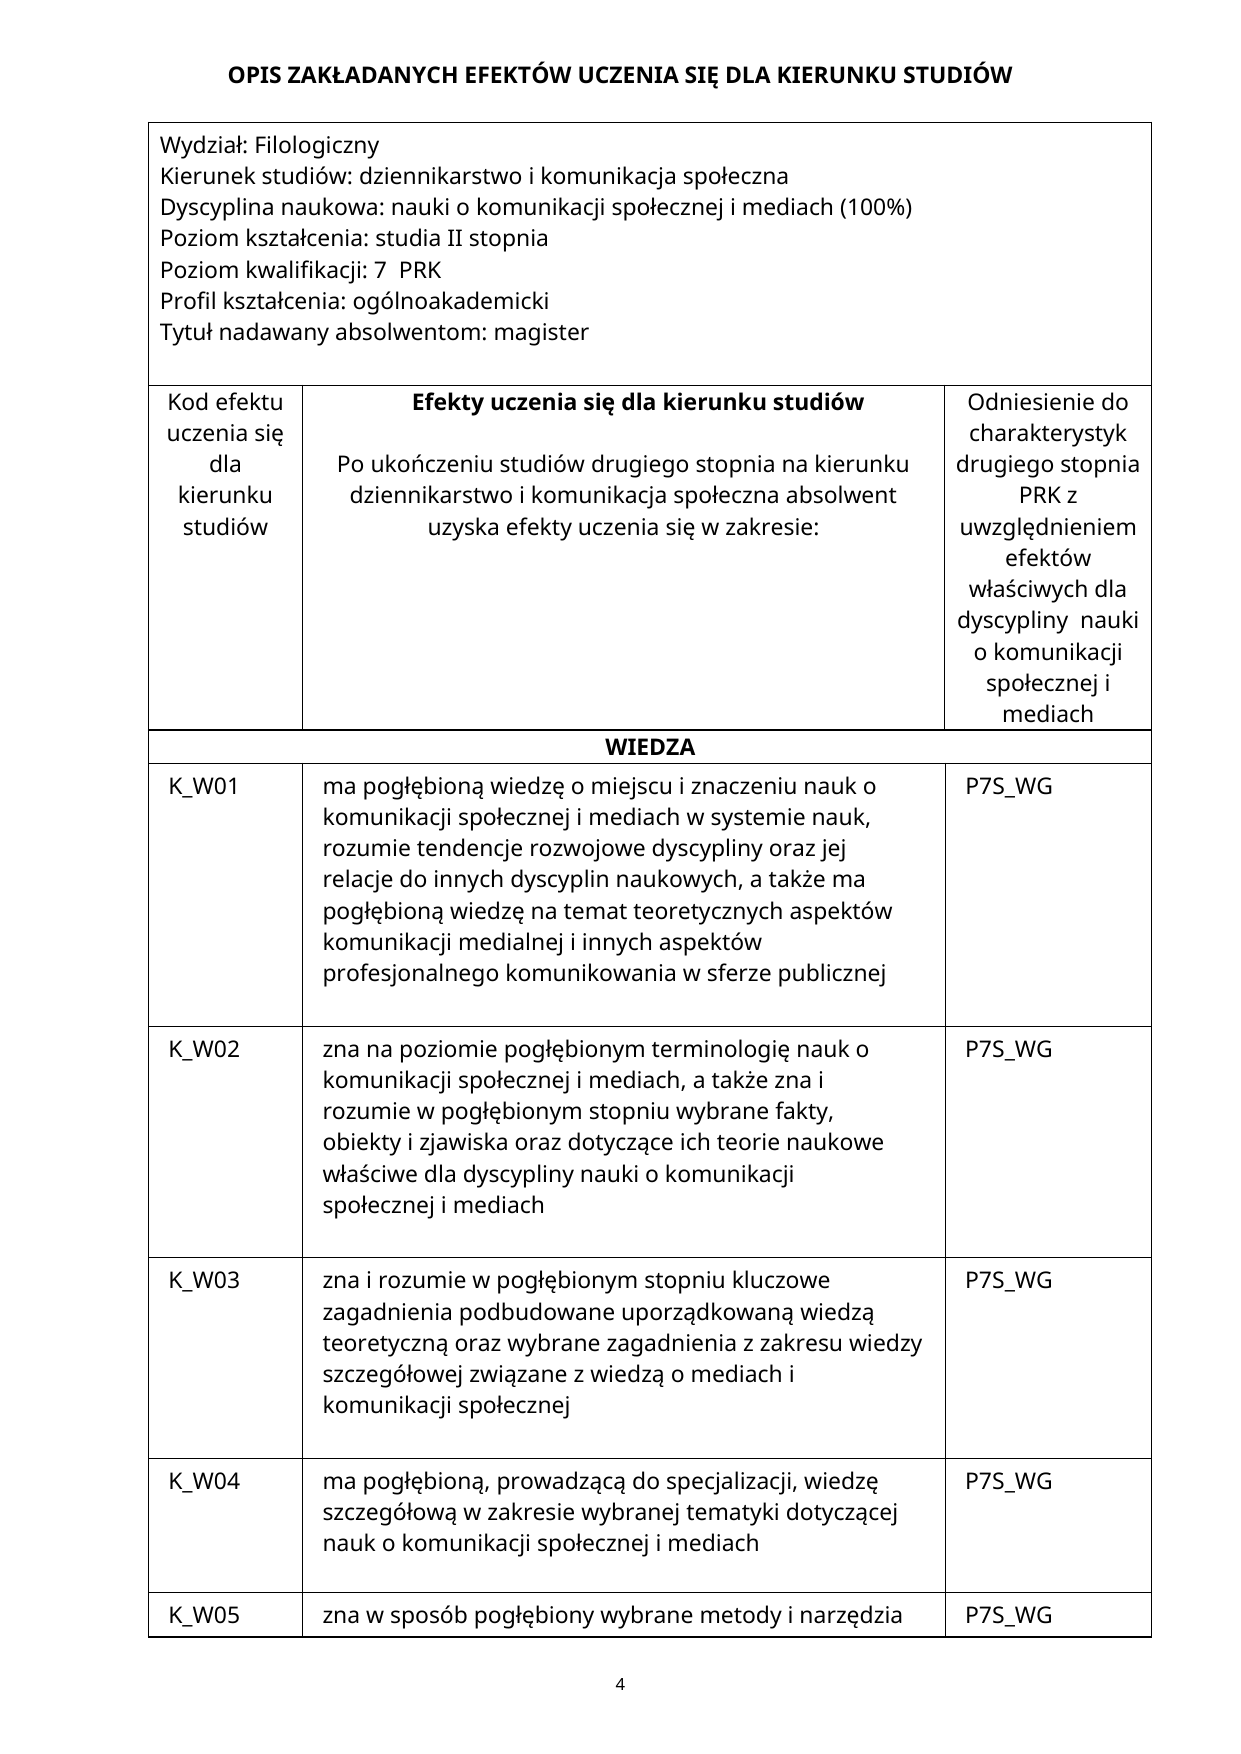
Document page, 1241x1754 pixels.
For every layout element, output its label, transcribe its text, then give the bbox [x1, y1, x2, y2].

table_cell ma pogłębioną wiedzę o miejscu i znaczeniu nauk o komunikacji społecznej i mediach w systemie nauk, rozumie tendencje rozwojowe dyscypliny oraz jej relacje do innych dyscyplin naukowych, a także ma pogłębioną wiedzę na temat teoretycznych aspektów komunikacji medialnej i innych aspektów profesjonalnego komunikowania w sferze publicznej [303, 764, 945, 1026]
table_header Wydział: Filologiczny Kierunek studiów: dziennikarstwo i komunikacja społeczna Dyscyplina naukowa: nauki o komunikacji społecznej i mediach (100%) Poziom kształcenia: studia II stopnia Poziom kwalifikacji: 7 PRK Profil kształcenia: ogólnoakademicki Tytuł nadawany absolwentom: magister [149, 123, 1151, 384]
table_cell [303, 1593, 945, 1636]
table_cell zna na poziomie pogłębionym terminologię nauk o komunikacji społecznej i mediach, a także zna i rozumie w pogłębionym stopniu wybrane fakty, obiekty i zjawiska oraz dotyczące ich teorie naukowe właściwe dla dyscypliny nauki o komunikacji społecznej i mediach [303, 1027, 945, 1257]
table_cell Kod efektu uczenia się dla kierunku studiów [149, 386, 302, 729]
table_cell K_W02 [149, 1027, 302, 1257]
table_header WIEDZA [149, 731, 1151, 763]
table_cell K_W04 [149, 1459, 302, 1592]
table_cell P7S_WG [946, 1258, 1151, 1458]
table_cell Efekty uczenia się dla kierunku studiów Po ukończeniu studiów drugiego stopnia na kierunku dziennikarstwo i komunikacja społeczna absolwent uzyska efekty uczenia się w zakresie: [303, 386, 944, 729]
table_cell P7S_WG [946, 1459, 1151, 1592]
table_cell K_W05 [149, 1593, 302, 1636]
table_cell P7S_WG [946, 1027, 1151, 1257]
table_cell P7S_WG [946, 764, 1151, 1026]
table_cell zna i rozumie w pogłębionym stopniu kluczowe zagadnienia podbudowane uporządkowaną wiedzą teoretyczną oraz wybrane zagadnienia z zakresu wiedzy szczegółowej związane z wiedzą o mediach i komunikacji społecznej [303, 1258, 945, 1458]
text OPIS ZAKŁADANYCH EFEKTÓW UCZENIA SIĘ DLA KIERUNKU STUDIÓW [148, 59, 1092, 90]
table_cell P7S_WG [946, 1593, 1151, 1636]
table_cell K_W01 [149, 764, 302, 1026]
table_cell ma pogłębioną, prowadzącą do specjalizacji, wiedzę szczegółową w zakresie wybranej tematyki dotyczącej nauk o komunikacji społecznej i mediach [303, 1459, 945, 1592]
table_cell Odniesienie do charakterystyk drugiego stopnia PRK z uwzględnieniem efektów właściwych dla dyscypliny nauki o komunikacji społecznej i mediach [945, 386, 1151, 729]
table_cell K_W03 [149, 1258, 302, 1458]
